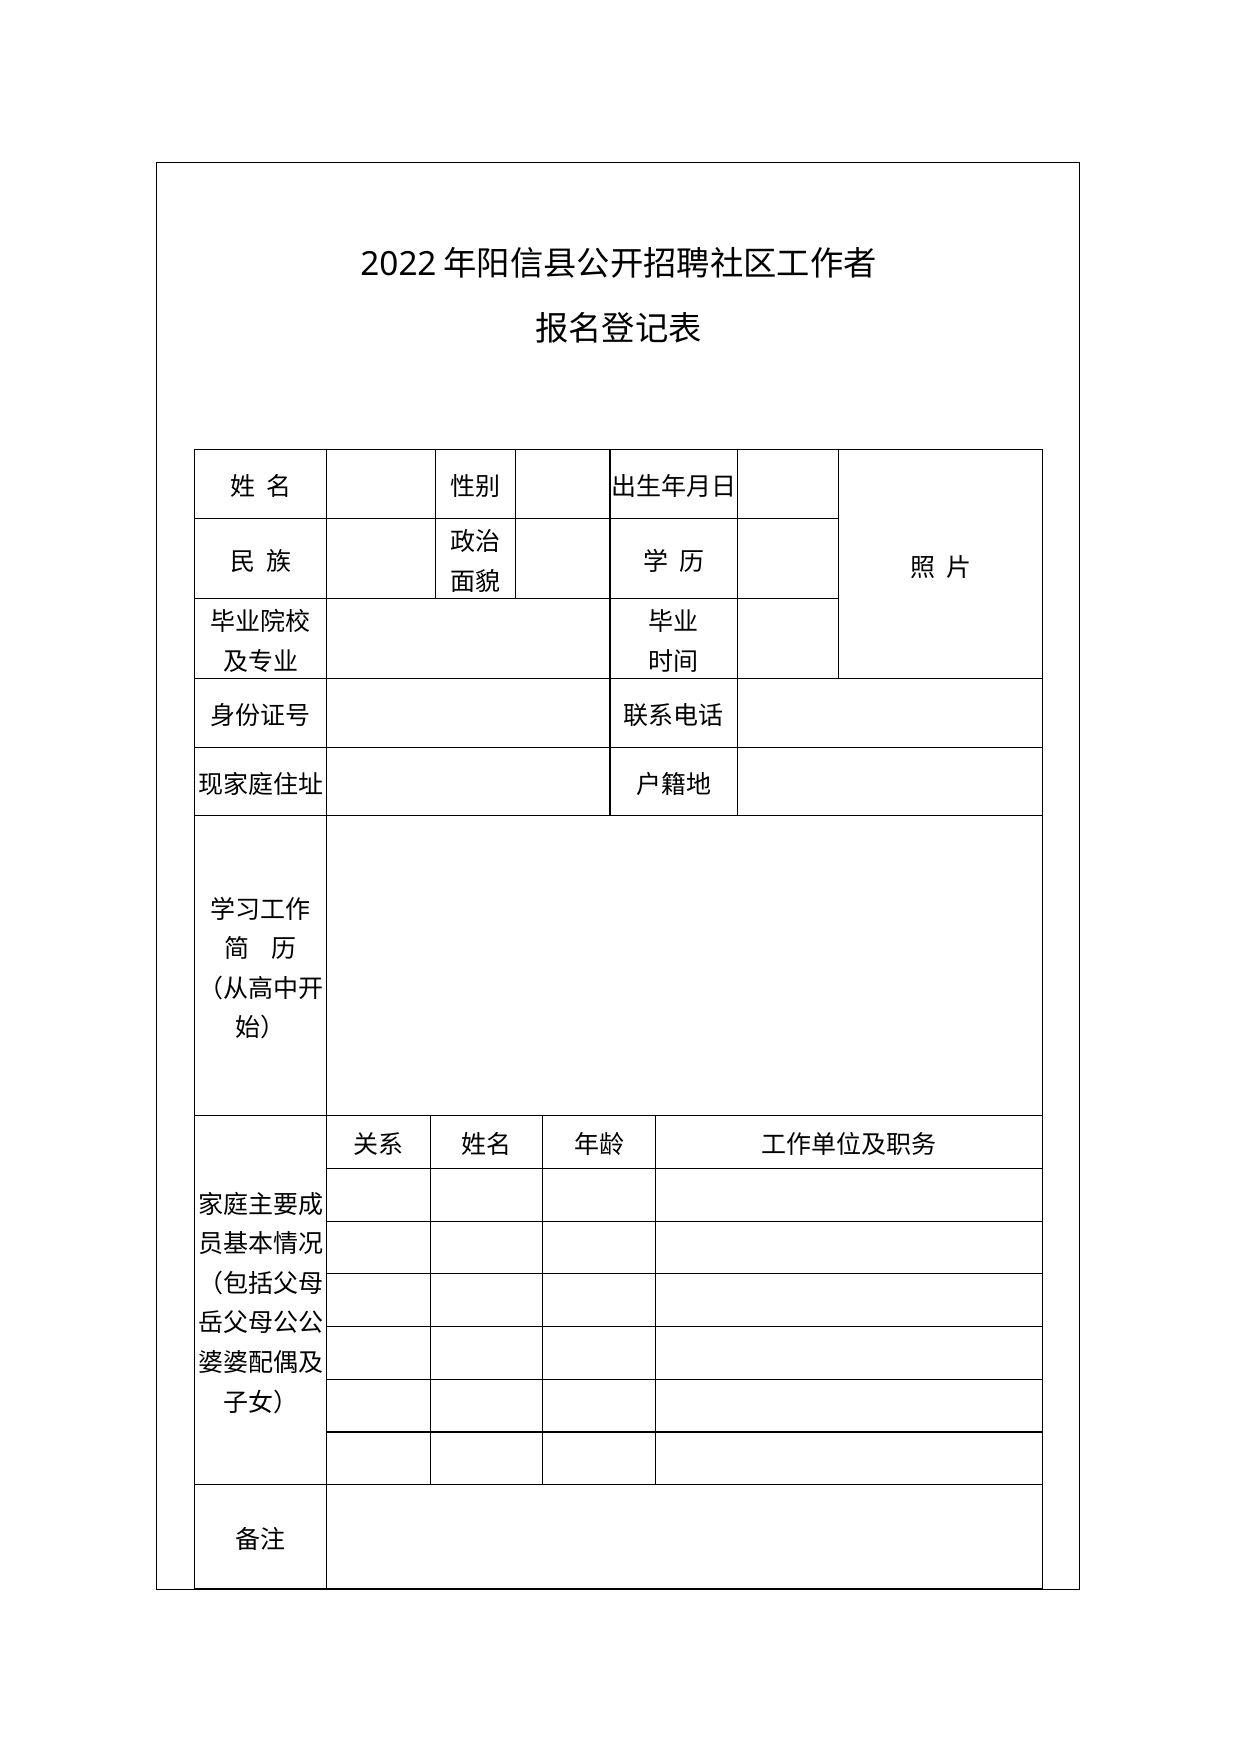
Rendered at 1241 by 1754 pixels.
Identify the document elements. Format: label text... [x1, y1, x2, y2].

table_header 2022年阳信县公开招聘社区工作者 报名登记表 [157, 163, 1079, 1589]
